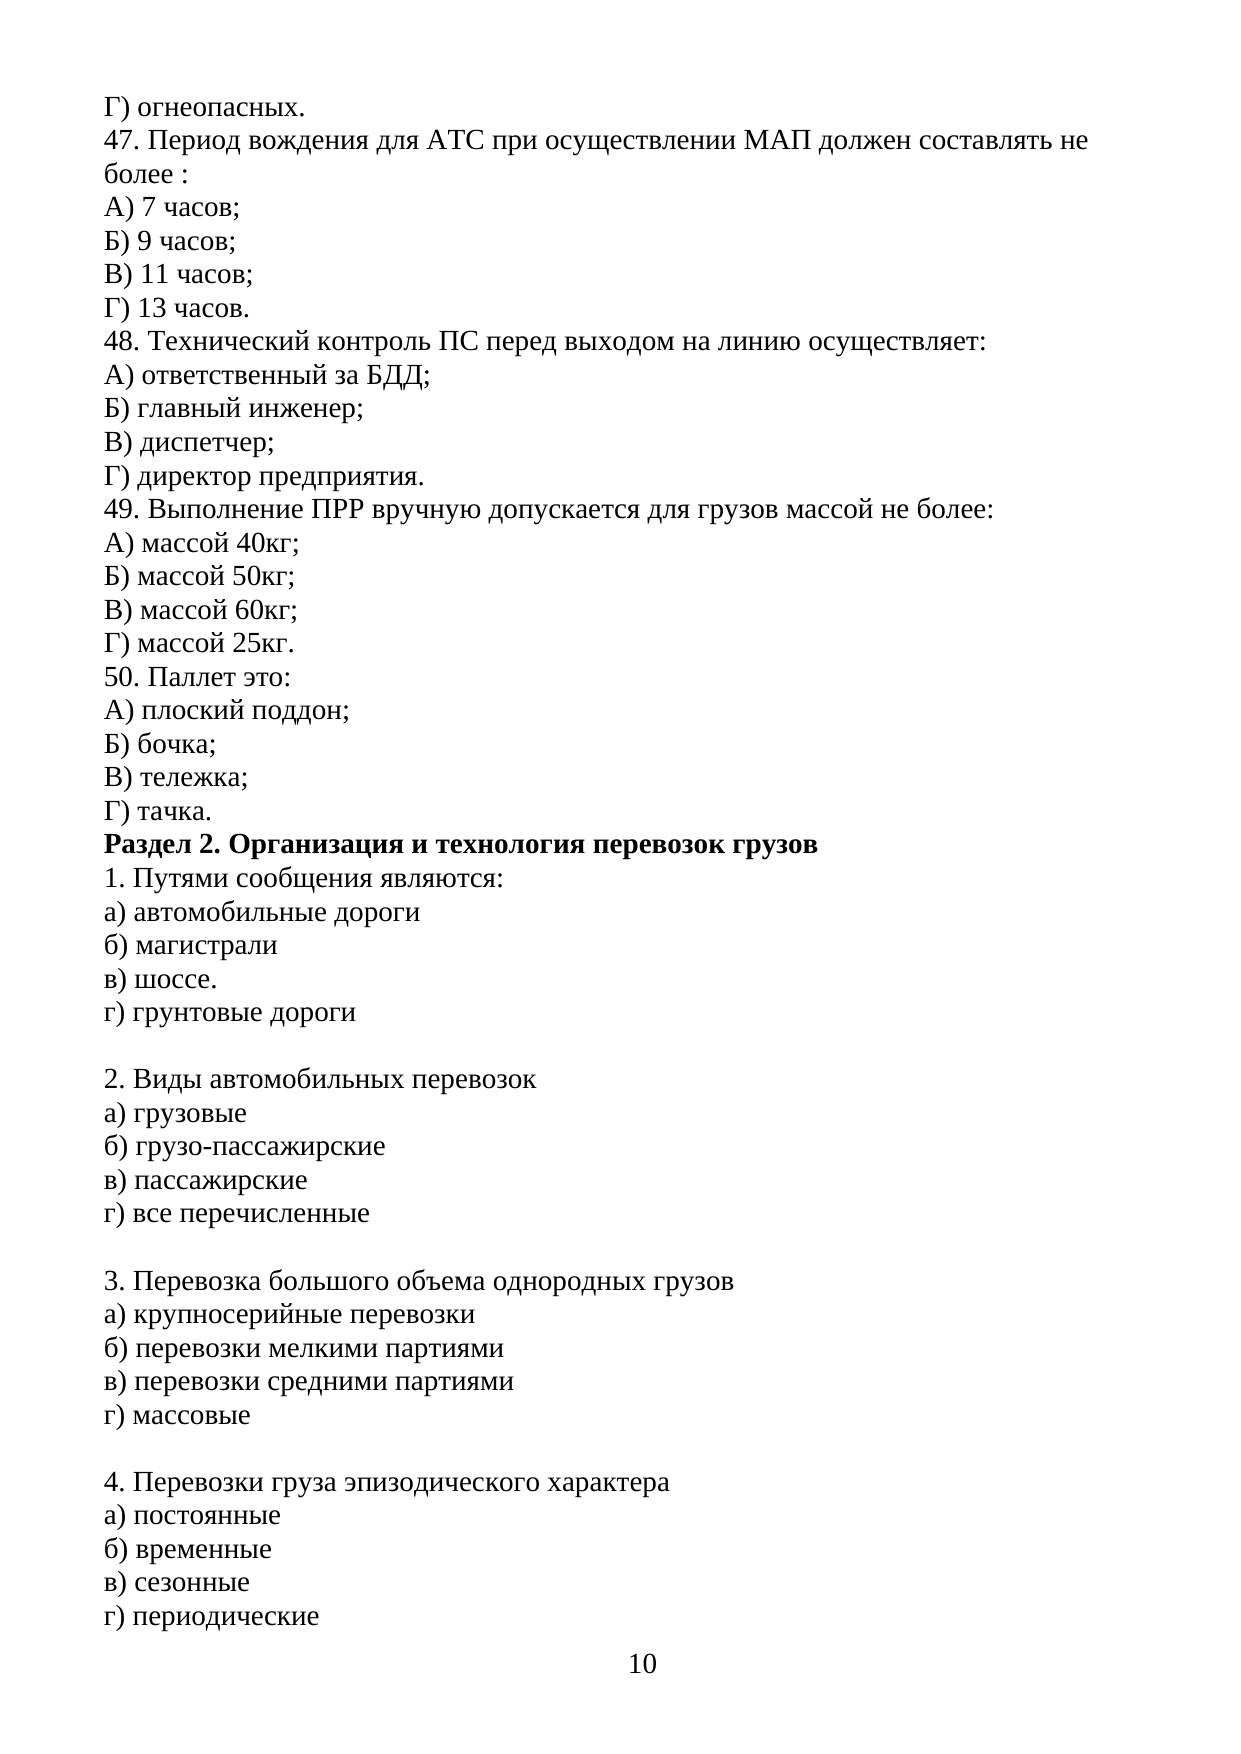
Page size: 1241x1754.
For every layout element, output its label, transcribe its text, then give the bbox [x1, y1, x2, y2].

text г) грунтовые дороги [103, 994, 1181, 1028]
text г) периодические [103, 1598, 1181, 1632]
text Г) огнеопасных. [103, 89, 1181, 122]
text В) массой 60кг; [103, 592, 1181, 625]
text в) перевозки средними партиями [103, 1363, 1181, 1397]
text А) ответственный за БДД; [103, 357, 1181, 391]
text 4. Перевозки груза эпизодического характера [103, 1464, 1181, 1497]
text Г) массой 25кг. [103, 625, 1181, 659]
text А) массой 40кг; [103, 525, 1181, 558]
text в) шоссе. [103, 961, 1181, 994]
text б) магистрали [103, 927, 1181, 961]
text В) тележка; [103, 759, 1181, 793]
text В) диспетчер; [103, 424, 1181, 458]
text Б) бочка; [103, 726, 1181, 759]
text 3. Перевозка большого объема однородных грузов [103, 1263, 1181, 1296]
text 2. Виды автомобильных перевозок [103, 1061, 1181, 1095]
text Б) массой 50кг; [103, 558, 1181, 592]
text а) грузовые [103, 1095, 1181, 1128]
text А) 7 часов; [103, 189, 1181, 223]
text Б) главный инженер; [103, 391, 1181, 424]
text Раздел 2. Организация и технология перевозок грузов [103, 827, 1181, 860]
text А) плоский поддон; [103, 692, 1181, 726]
text б) временные [103, 1531, 1181, 1564]
text а) крупносерийные перевозки [103, 1296, 1181, 1330]
text В) 11 часов; [103, 256, 1181, 290]
text 50. Паллет это: [103, 659, 1181, 692]
text г) массовые [103, 1397, 1181, 1430]
text Г) 13 часов. [103, 290, 1181, 323]
text в) пассажирские [103, 1162, 1181, 1196]
text 1. Путями сообщения являются: [103, 860, 1181, 894]
text Б) 9 часов; [103, 223, 1181, 256]
text б) перевозки мелкими партиями [103, 1330, 1181, 1363]
text б) грузо-пассажирские [103, 1128, 1181, 1162]
text Г) тачка. [103, 793, 1181, 827]
text а) автомобильные дороги [103, 894, 1181, 927]
text Г) директор предприятия. [103, 458, 1181, 491]
text 47. Период вождения для АТС при осуществлении МАП должен составлять не более : [103, 122, 1181, 189]
text а) постоянные [103, 1497, 1181, 1531]
text 48. Технический контроль ПС перед выходом на линию осуществляет: [103, 323, 1181, 357]
text г) все перечисленные [103, 1196, 1181, 1229]
text 49. Выполнение ПРР вручную допускается для грузов массой не более: [103, 491, 1181, 525]
text в) сезонные [103, 1564, 1181, 1598]
